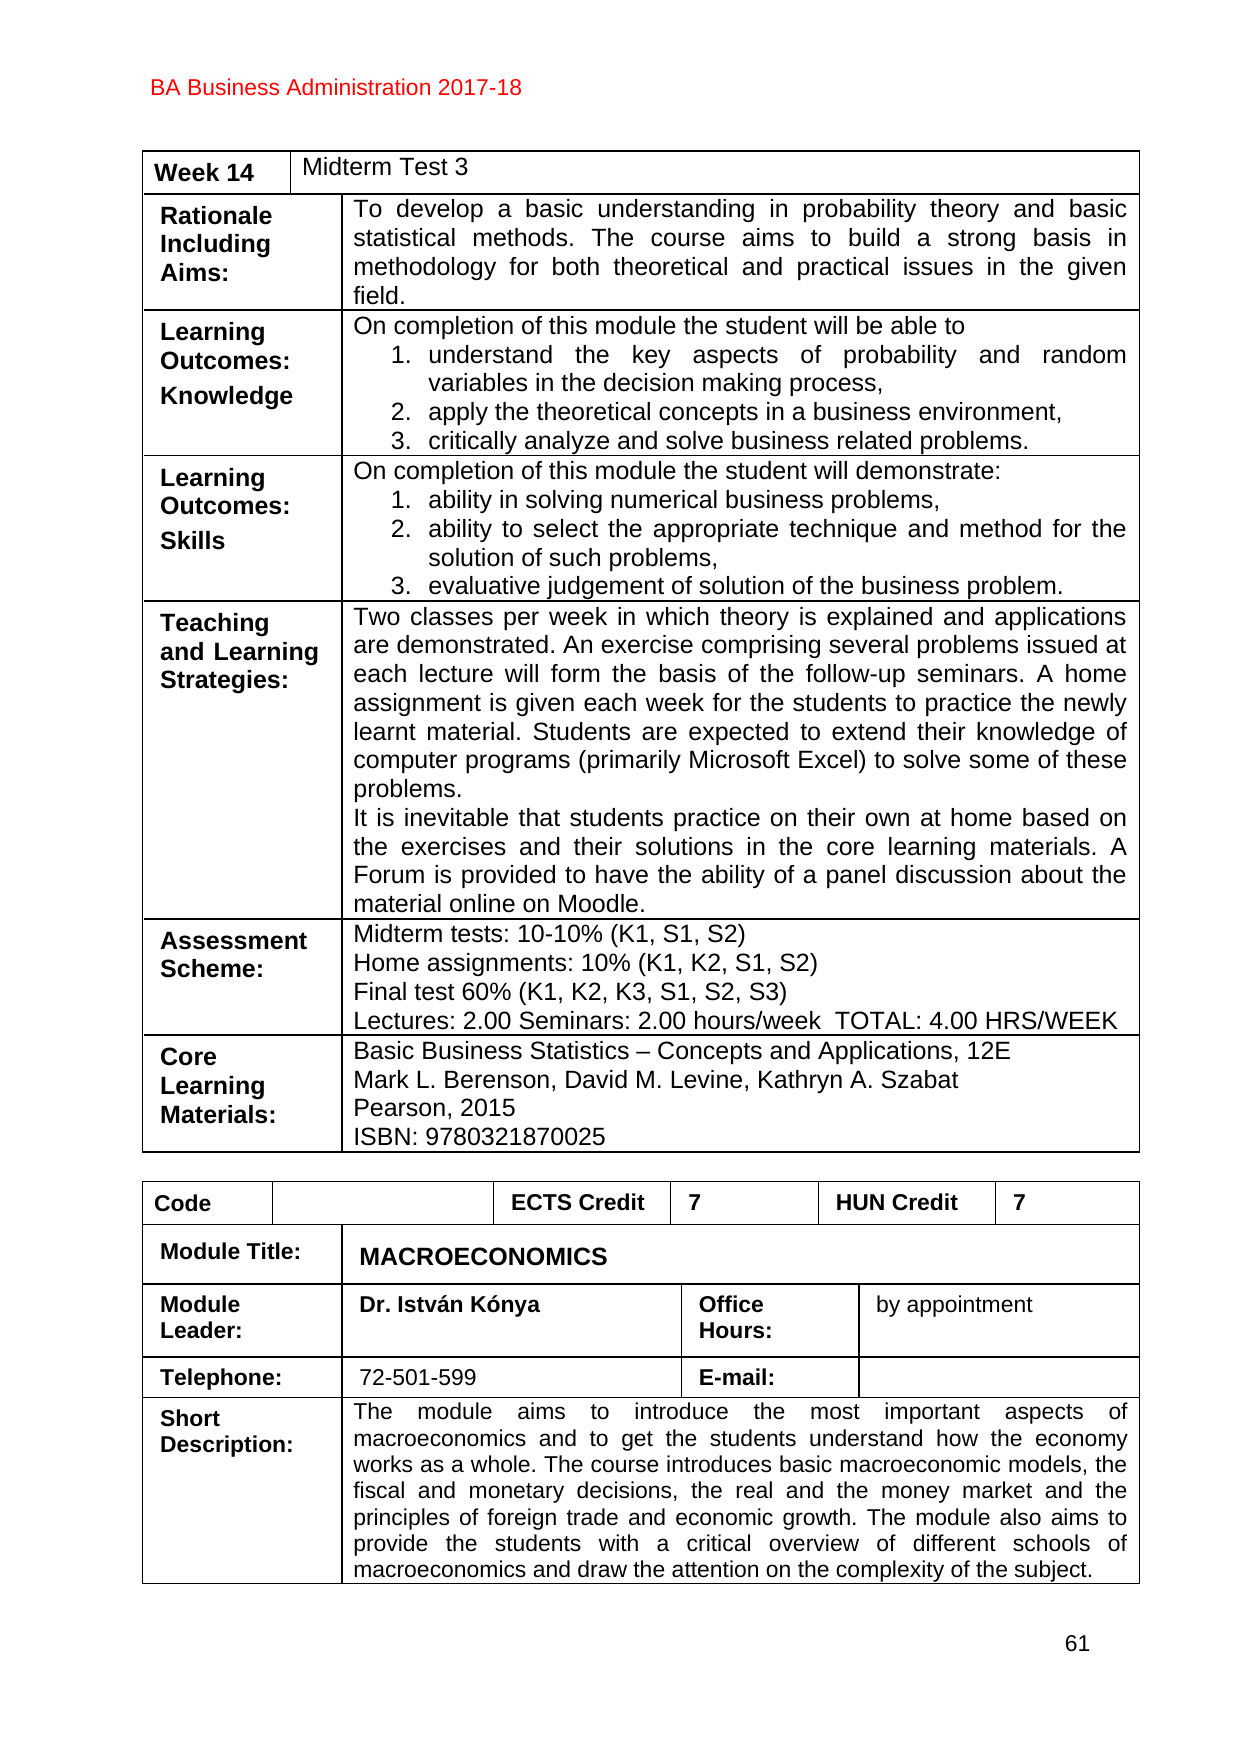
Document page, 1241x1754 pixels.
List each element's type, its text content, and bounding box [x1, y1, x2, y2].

table_cell Week 14 [143, 152, 290, 193]
table_cell Module Leader: [143, 1285, 341, 1356]
table_cell Office Hours: [682, 1285, 858, 1356]
table_cell MACROECONOMICS [343, 1225, 1139, 1283]
table_header Code [143, 1182, 272, 1224]
table_cell Midterm tests: 10-10% (K1, S1, S2) Home assignments: 10% (K1, K2, S1, S2) Final test 60% (K1, K2, K3, S1, S2, S3) Lectures: 2.00 Seminars: 2.00 hours/week TOTAL: 4.00 HRS/WEEK [343, 920, 1139, 1034]
table_cell Learning Outcomes: Skills [143, 456, 341, 600]
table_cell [343, 1398, 1139, 1583]
table_header ECTS Credit [494, 1182, 670, 1224]
table_cell To develop a basic understanding in probability theory and basic statistical methods. The course aims to build a strong basis in methodology for both theoretical and practical issues in the given field. [343, 195, 1139, 309]
table_cell Module Title: [143, 1225, 341, 1283]
table_cell Rationale Including Aims: [143, 194, 341, 309]
table_header HUN Credit [819, 1182, 995, 1224]
table_cell Midterm Test 3 [291, 152, 1139, 193]
table_cell Two classes per week in which theory is explained and applications are demonstrated. An exercise comprising several problems issued at each lecture will form the basis of the follow-up seminars. A home assignment is given each week for the students to practice the newly learnt material. Students are expected to extend their knowledge of computer programs (primarily Microsoft Excel) to solve some of these problems. It is inevitable that students practice on their own at home based on the exercises and their solutions in the core learning materials. A Forum is provided to have the ability of a panel discussion about the material online on Moodle. [343, 602, 1139, 918]
table_cell E-mail: [682, 1358, 858, 1397]
table_cell 72-501-599 [343, 1358, 681, 1397]
table_header [273, 1182, 493, 1224]
table_cell by appointment [860, 1285, 1139, 1356]
table_cell Basic Business Statistics – Concepts and Applications, 12E Mark L. Berenson, David M. Levine, Kathryn A. Szabat Pearson, 2015 ISBN: 9780321870025 [343, 1036, 1139, 1151]
table_cell On completion of this module the student will be able to understand the key aspects of probability and random variables in the decision making process, apply the theoretical concepts in a business environment, critically analyze and solve business related problems. [343, 311, 1139, 455]
table_cell [860, 1358, 1139, 1397]
table_cell On completion of this module the student will demonstrate: ability in solving numerical business problems, ability to select the appropriate technique and method for the solution of such problems, evaluative judgement of solution of the business problem. [343, 456, 1139, 600]
table_cell Short Description: [143, 1398, 341, 1583]
table_cell Teaching and Learning Strategies: [143, 601, 341, 918]
table_header 7 [671, 1182, 818, 1224]
table_cell Assessment Scheme: [143, 919, 341, 1034]
table_cell Telephone: [143, 1358, 341, 1397]
table_cell Dr. István Kónya [343, 1285, 681, 1356]
table_header 7 [996, 1182, 1139, 1224]
table_cell Core Learning Materials: [143, 1035, 341, 1151]
table_cell Learning Outcomes: Knowledge [143, 310, 341, 455]
